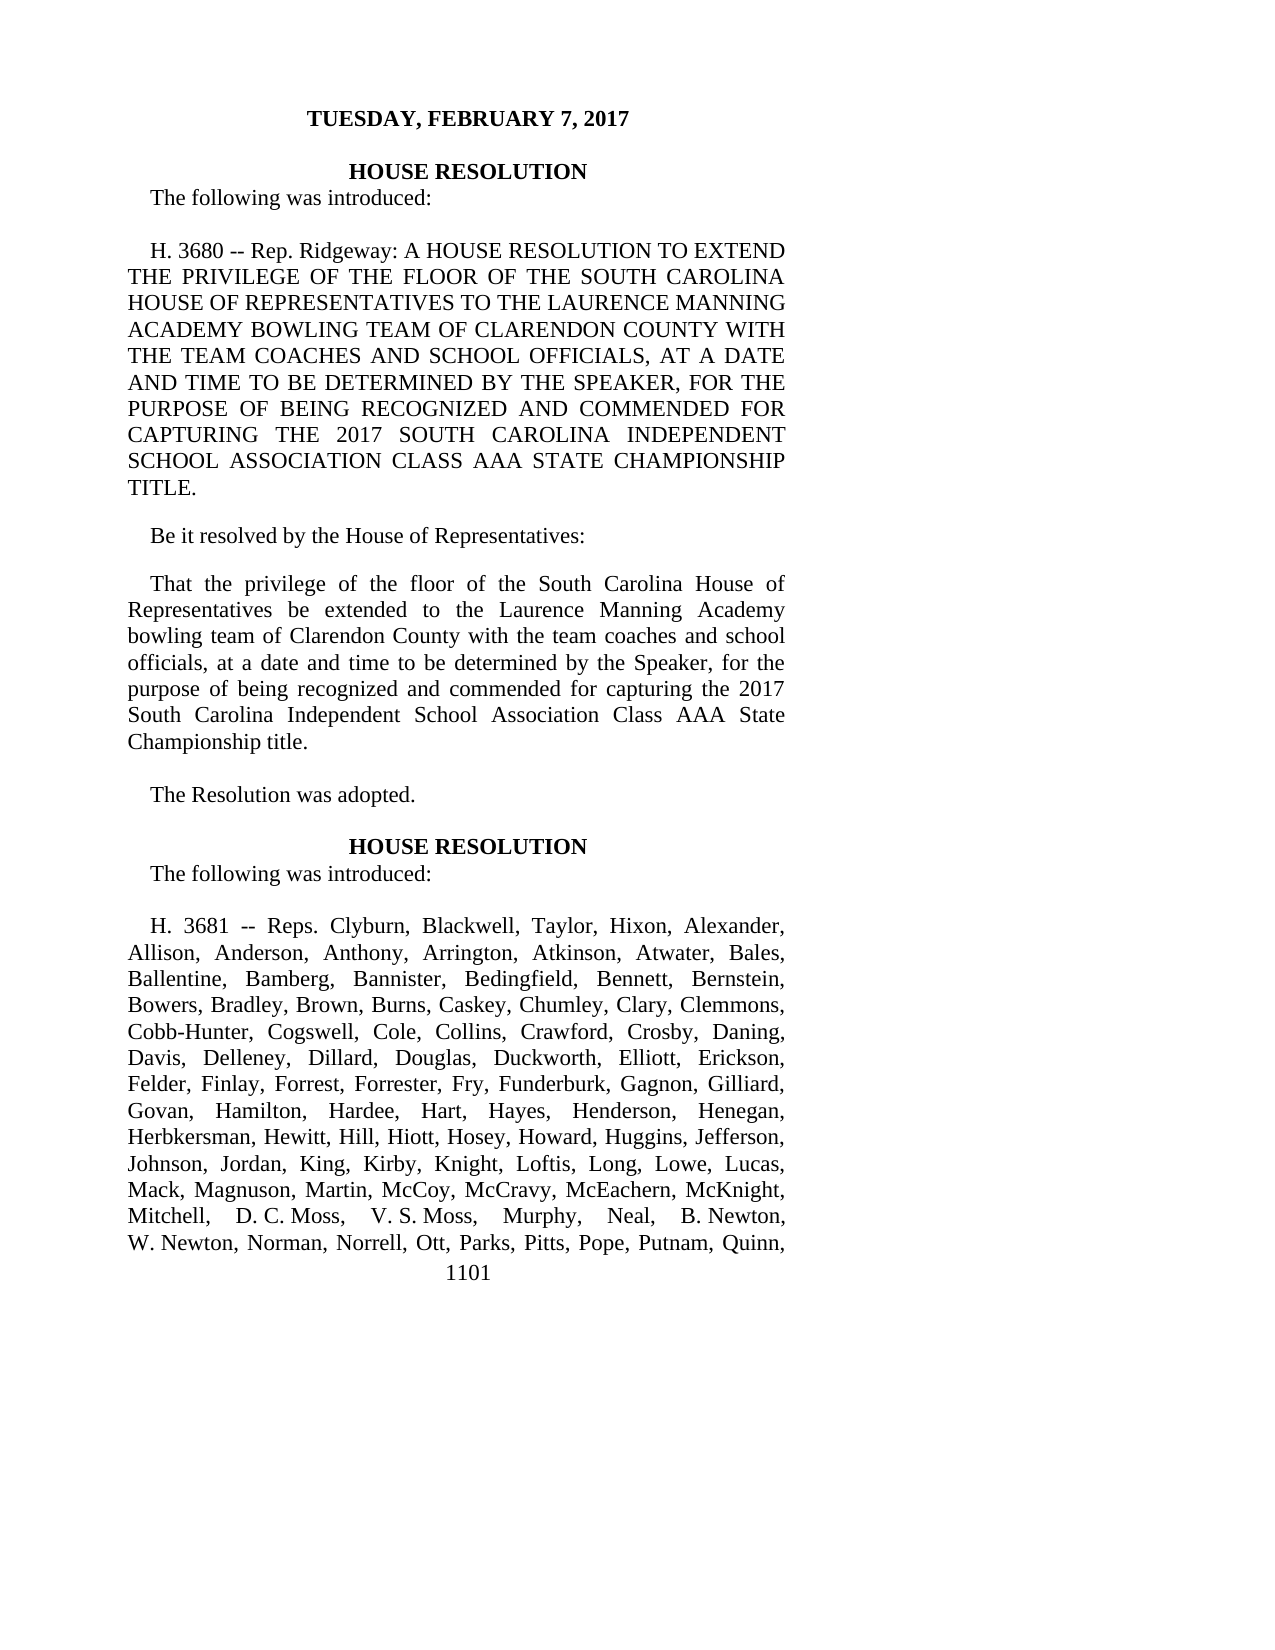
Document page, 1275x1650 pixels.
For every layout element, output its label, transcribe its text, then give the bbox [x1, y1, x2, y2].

text HOUSE RESOLUTION [127, 158, 786, 184]
text The Resolution was adopted. [127, 781, 786, 807]
text The following was introduced: [127, 860, 786, 886]
text Be it resolved by the House of Representatives: [127, 522, 786, 548]
text HOUSE RESOLUTION [127, 833, 786, 860]
text The following was introduced: [127, 184, 786, 210]
text H. 3680 -- Rep. Ridgeway: A HOUSE RESOLUTION TO EXTEND THE PRIVILEGE OF THE FLOOR OF THE SOUTH CAROLINA HOUSE OF REPRESENTATIVES TO THE LAURENCE MANNING ACADEMY BOWLING TEAM OF CLARENDON COUNTY WITH THE TEAM COACHES AND SCHOOL OFFICIALS, AT A DATE AND TIME TO BE DETERMINED BY THE SPEAKER, FOR THE PURPOSE OF BEING RECOGNIZED AND COMMENDED FOR CAPTURING THE 2017 SOUTH CAROLINA INDEPENDENT SCHOOL ASSOCIATION CLASS AAA STATE CHAMPIONSHIP TITLE. [127, 237, 786, 500]
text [127, 912, 786, 1255]
text That the privilege of the floor of the South Carolina House of Representatives be extended to the Laurence Manning Academy bowling team of Clarendon County with the team coaches and school officials, at a date and time to be determined by the Speaker, for the purpose of being recognized and commended for capturing the 2017 South Carolina Independent School Association Class AAA State Championship title. [127, 570, 786, 754]
